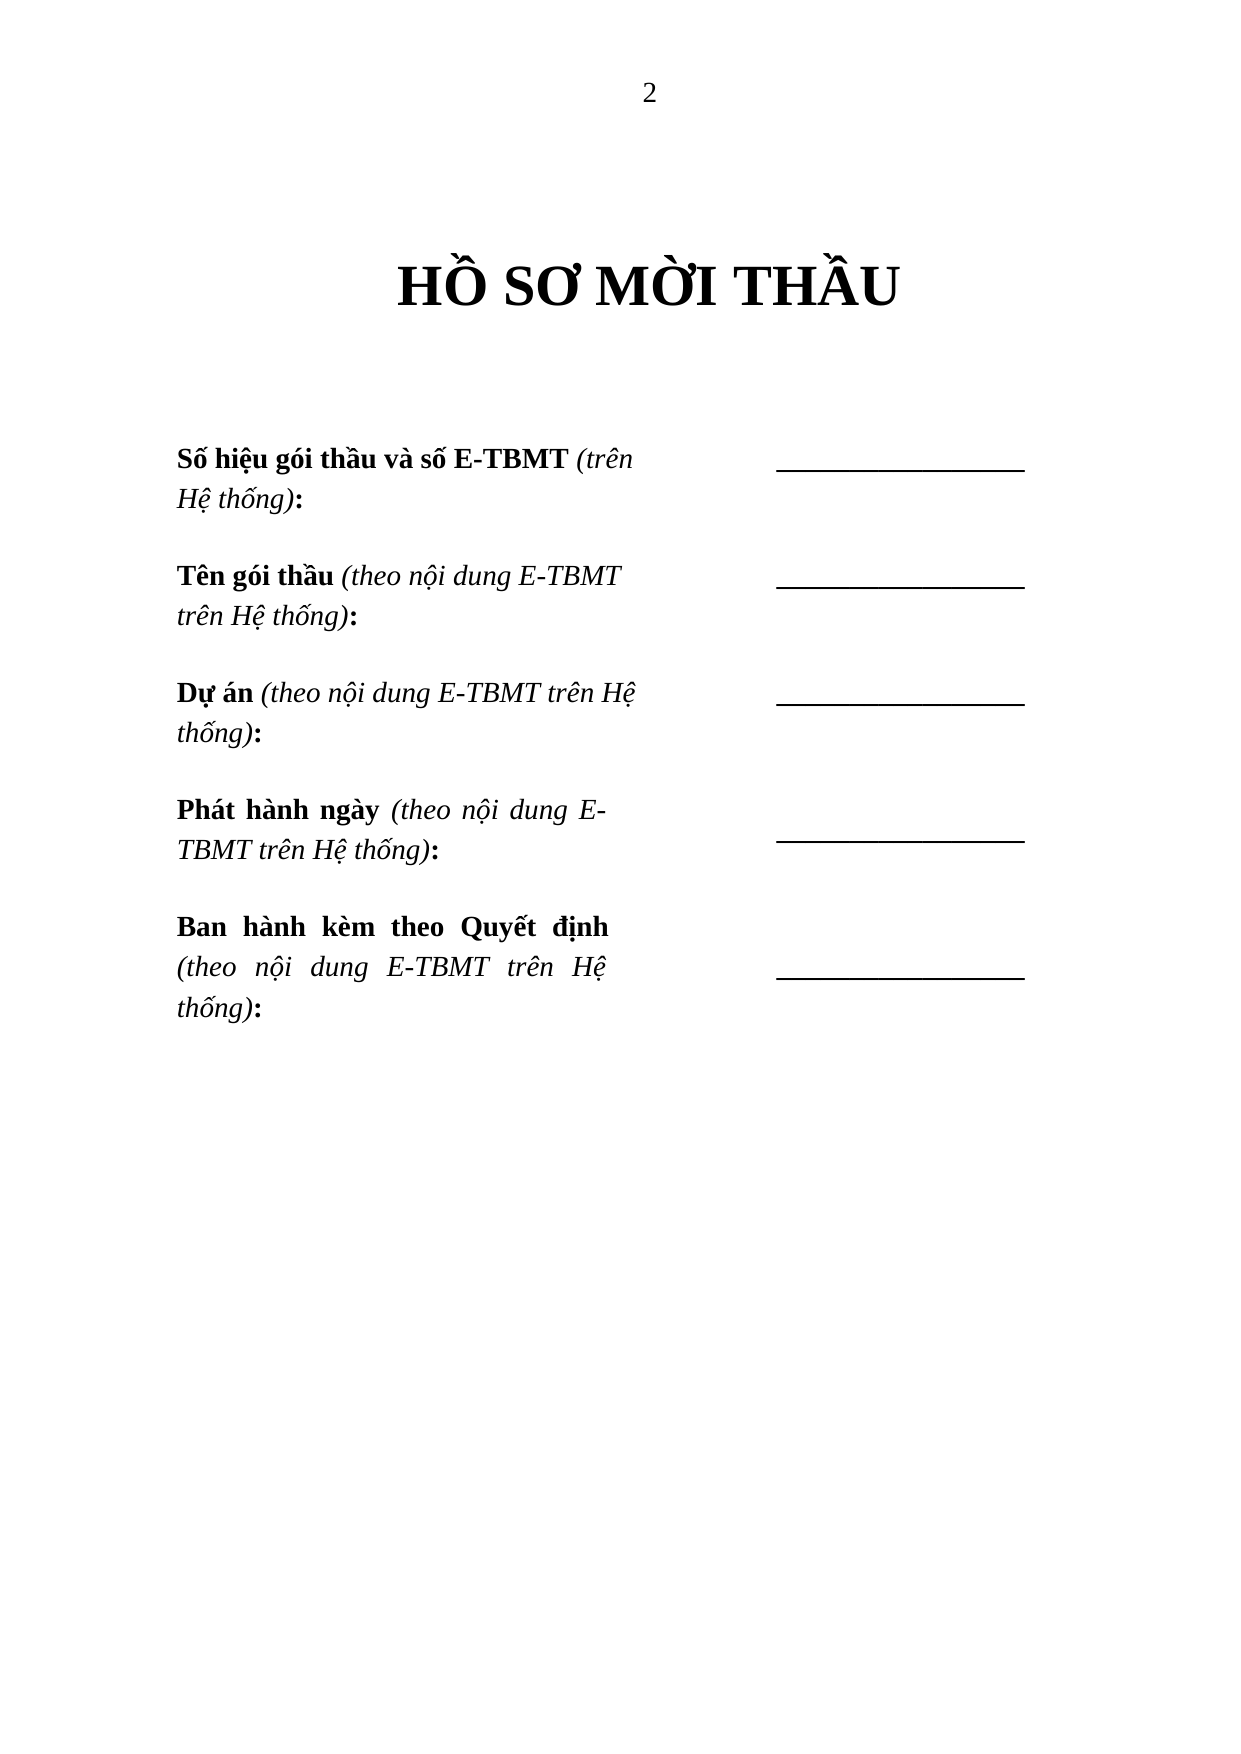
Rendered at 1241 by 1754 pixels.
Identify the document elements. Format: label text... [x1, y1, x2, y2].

title HỒ SƠ MỜI THẦU [165, 251, 1134, 318]
table_header _________________ [679, 404, 1122, 521]
table_cell Ban hành kèm theo Quyết định (theo nội dung E-TBMT trên Hệ thống): [165, 872, 679, 1029]
table_cell Tên gói thầu (theo nội dung E-TBMT trên Hệ thống): [165, 521, 679, 638]
table_cell Dự án (theo nội dung E-TBMT trên Hệ thống): [165, 638, 679, 755]
table_cell Phát hành ngày (theo nội dung E-TBMT trên Hệ thống): [165, 755, 679, 872]
table_cell _________________ [679, 872, 1122, 1029]
table_cell _________________ [679, 638, 1122, 755]
table_cell _________________ [679, 755, 1122, 872]
table_header Số hiệu gói thầu và số E-TBMT (trên Hệ thống): [165, 404, 679, 521]
table_cell _________________ [679, 521, 1122, 638]
